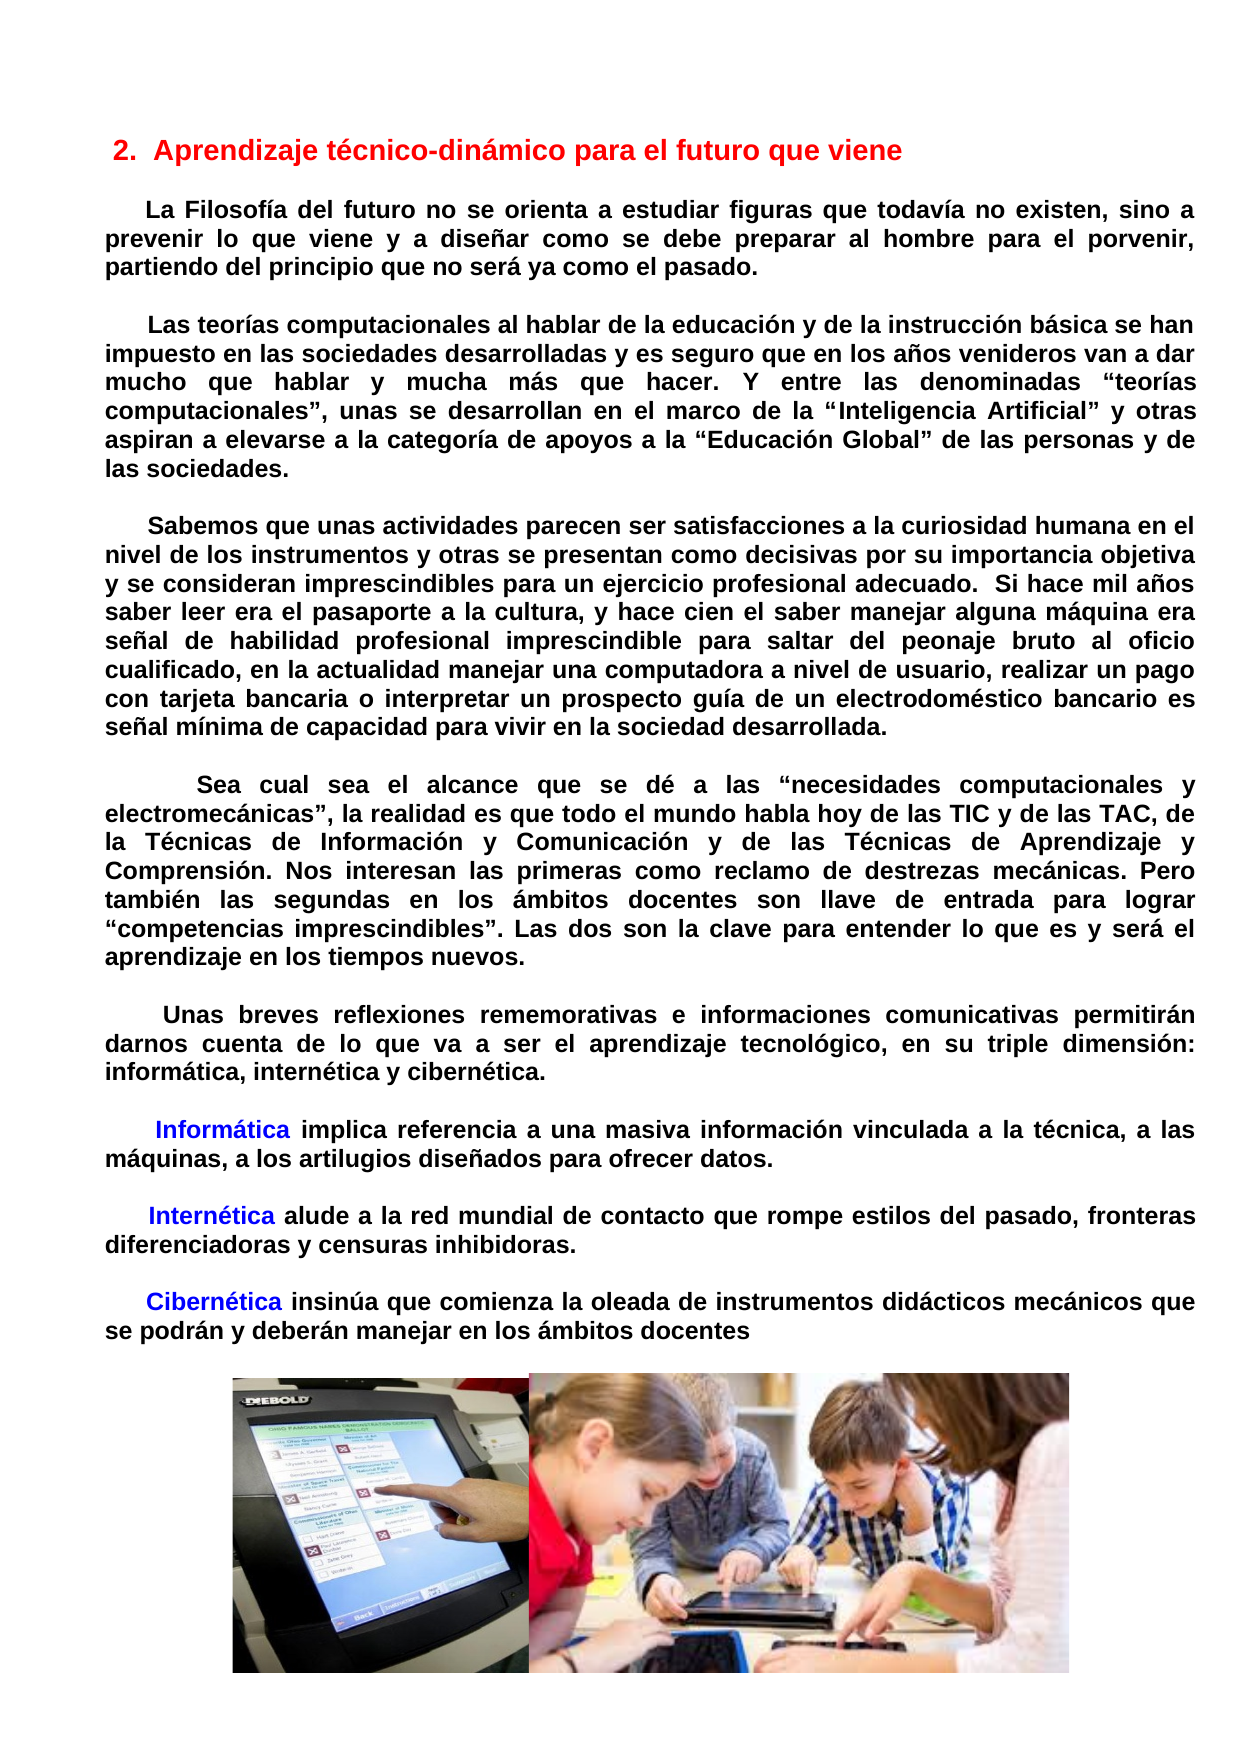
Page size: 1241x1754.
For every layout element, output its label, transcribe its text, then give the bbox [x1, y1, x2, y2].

text Las teorías computacionales al hablar de la educación y de la instrucción básica se han impuesto en las sociedades desarrolladas y es seguro que en los años venideros van a dar mucho que hablar y mucha más que hacer. Y entre las denominadas “teorías computacionales”, unas se desarrollan en el marco de la “Inteligencia Artificial” y otras aspiran a elevarse a la categoría de apoyos a la “Educación Global” de las personas y de las sociedades. [104, 310, 1197, 482]
text La Filosofía del futuro no se orienta a estudiar figuras que todavía no existen, sino a prevenir lo que viene y a diseñar como se debe preparar al hombre para el porvenir, partiendo del principio que no será ya como el pasado. [104, 195, 1197, 281]
text Sea cual sea el alcance que se dé a las “necesidades computacionales y electromecánicas”, la realidad es que todo el mundo habla hoy de las TIC y de las TAC, de la Técnicas de Información y Comunicación y de las Técnicas de Aprendizaje y Comprensión. Nos interesan las primeras como reclamo de destrezas mecánicas. Pero también las segundas en los ámbitos docentes son llave de entrada para lograr “competencias imprescindibles”. Las dos son la clave para entender lo que es y será el aprendizaje en los tiempos nuevos. [104, 770, 1197, 971]
text 2. Aprendizaje técnico-dinámico para el futuro que viene [104, 132, 1197, 166]
picture [232, 1373, 1070, 1673]
text Internética alude a la red mundial de contacto que rompe estilos del pasado, fronteras diferenciadoras y censuras inhibidoras. [104, 1201, 1197, 1258]
text Sabemos que unas actividades parecen ser satisfacciones a la curiosidad humana en el nivel de los instrumentos y otras se presentan como decisivas por su importancia objetiva y se consideran imprescindibles para un ejercicio profesional adecuado. Si hace mil años saber leer era el pasaporte a la cultura, y hace cien el saber manejar alguna máquina era señal de habilidad profesional imprescindible para saltar del peonaje bruto al oficio cualificado, en la actualidad manejar una computadora a nivel de usuario, realizar un pago con tarjeta bancaria o interpretar un prospecto guía de un electrodoméstico bancario es señal mínima de capacidad para vivir en la sociedad desarrollada. [104, 511, 1197, 741]
text Informática implica referencia a una masiva información vinculada a la técnica, a las máquinas, a los artilugios diseñados para ofrecer datos. [104, 1115, 1197, 1172]
text Unas breves reflexiones rememorativas e informaciones comunicativas permitirán darnos cuenta de lo que va a ser el aprendizaje tecnológico, en su triple dimensión: informática, internética y cibernética. [104, 1000, 1197, 1086]
text Cibernética insinúa que comienza la oleada de instrumentos didácticos mecánicos que se podrán y deberán manejar en los ámbitos docentes [104, 1287, 1197, 1345]
